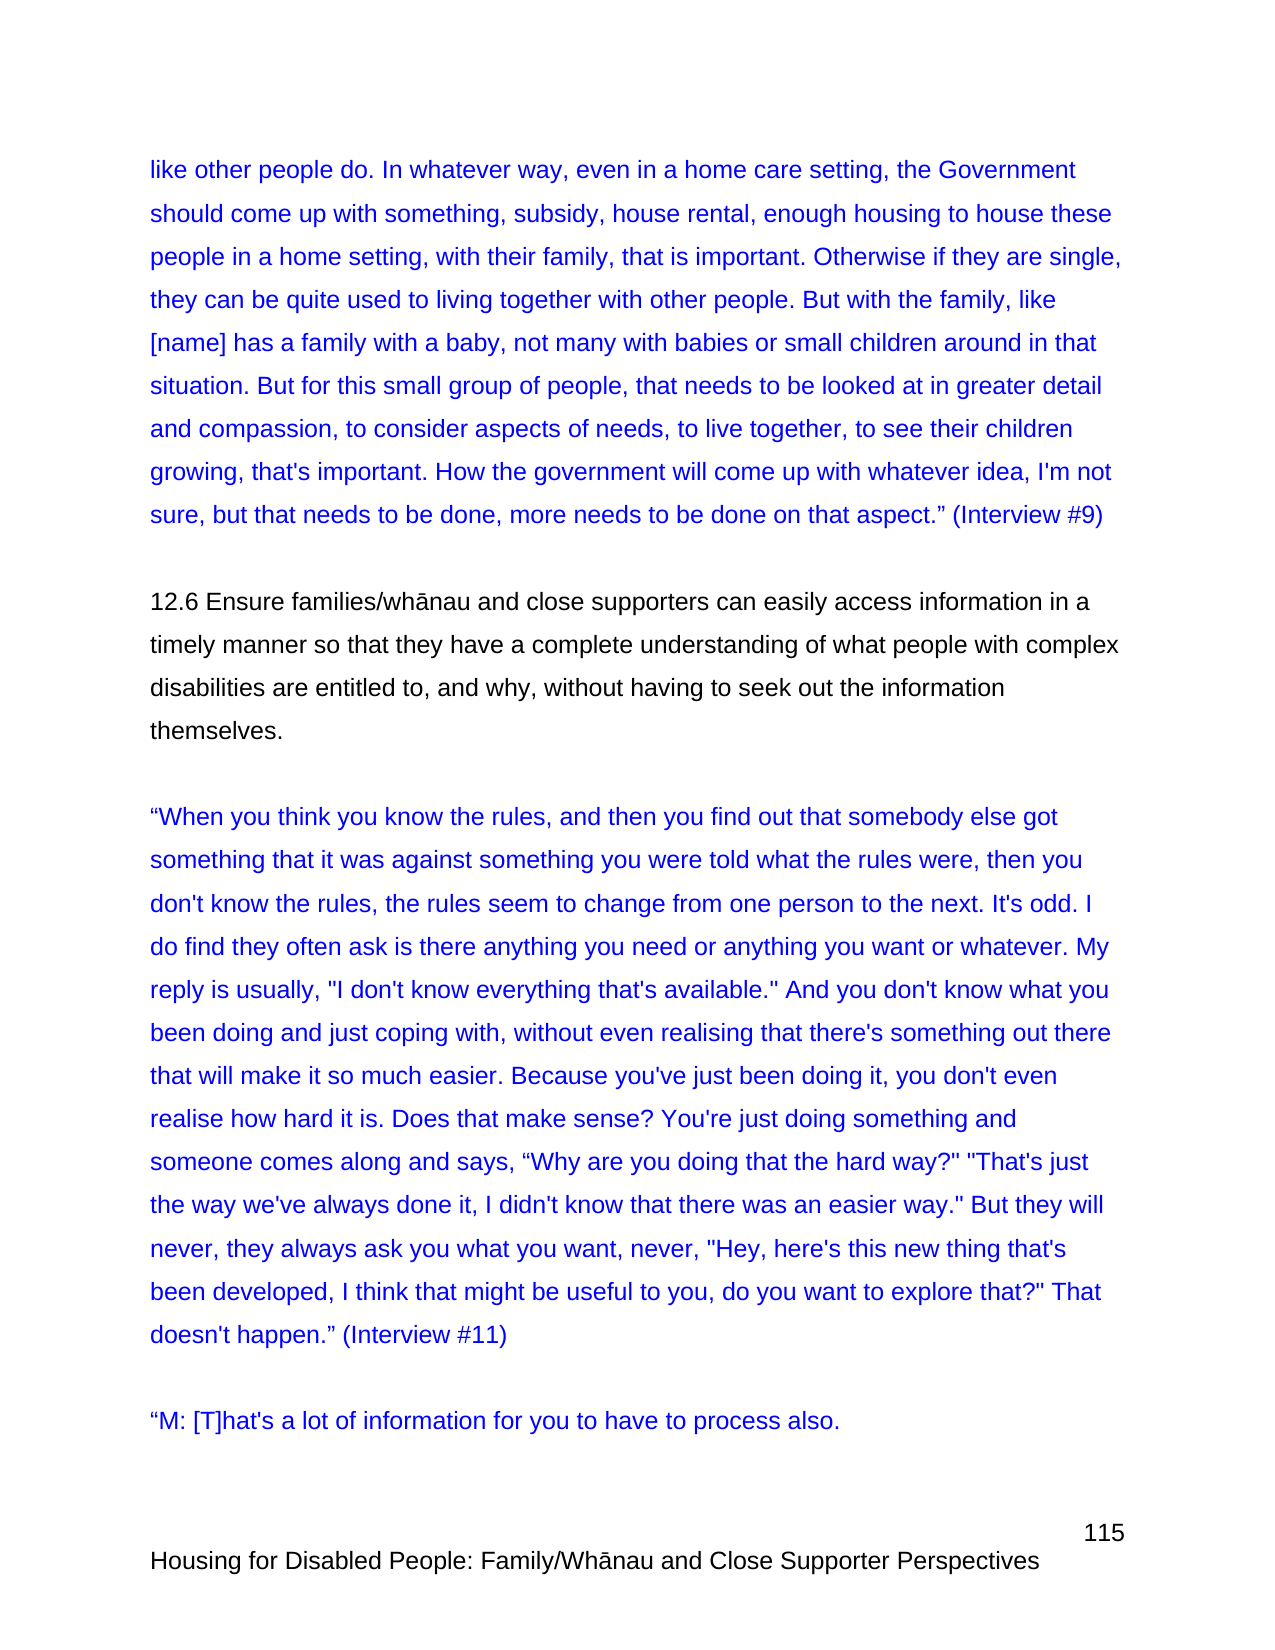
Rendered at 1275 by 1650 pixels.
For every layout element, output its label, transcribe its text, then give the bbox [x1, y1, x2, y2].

text “When you think you know the rules, and then you find out that somebody else got something that it was against something you were told what the rules were, then you don't know the rules, the rules seem to change from one person to the next. It's odd. I do find they often ask is there anything you need or anything you want or whatever. My reply is usually, "I don't know everything that's available." And you don't know what you been doing and just coping with, without even realising that there's something out there that will make it so much easier. Because you've just been doing it, you don't even realise how hard it is. Does that make sense? You're just doing something and someone comes along and says, “Why are you doing that the hard way?" "That's just the way we've always done it, I didn't know that there was an easier way." But they will never, they always ask you what you want, never, "Hey, here's this new thing that's been developed, I think that might be useful to you, do you want to explore that?" That doesn't happen.” (Interview #11) [150, 802, 1125, 1349]
text “M: [T]hat's a lot of information for you to have to process also. [150, 1406, 1125, 1435]
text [150, 156, 1125, 529]
text 12.6 Ensure families/whānau and close supporters can easily access information in a timely manner so that they have a complete understanding of what people with complex disabilities are entitled to, and why, without having to seek out the information themselves. [150, 587, 1125, 745]
